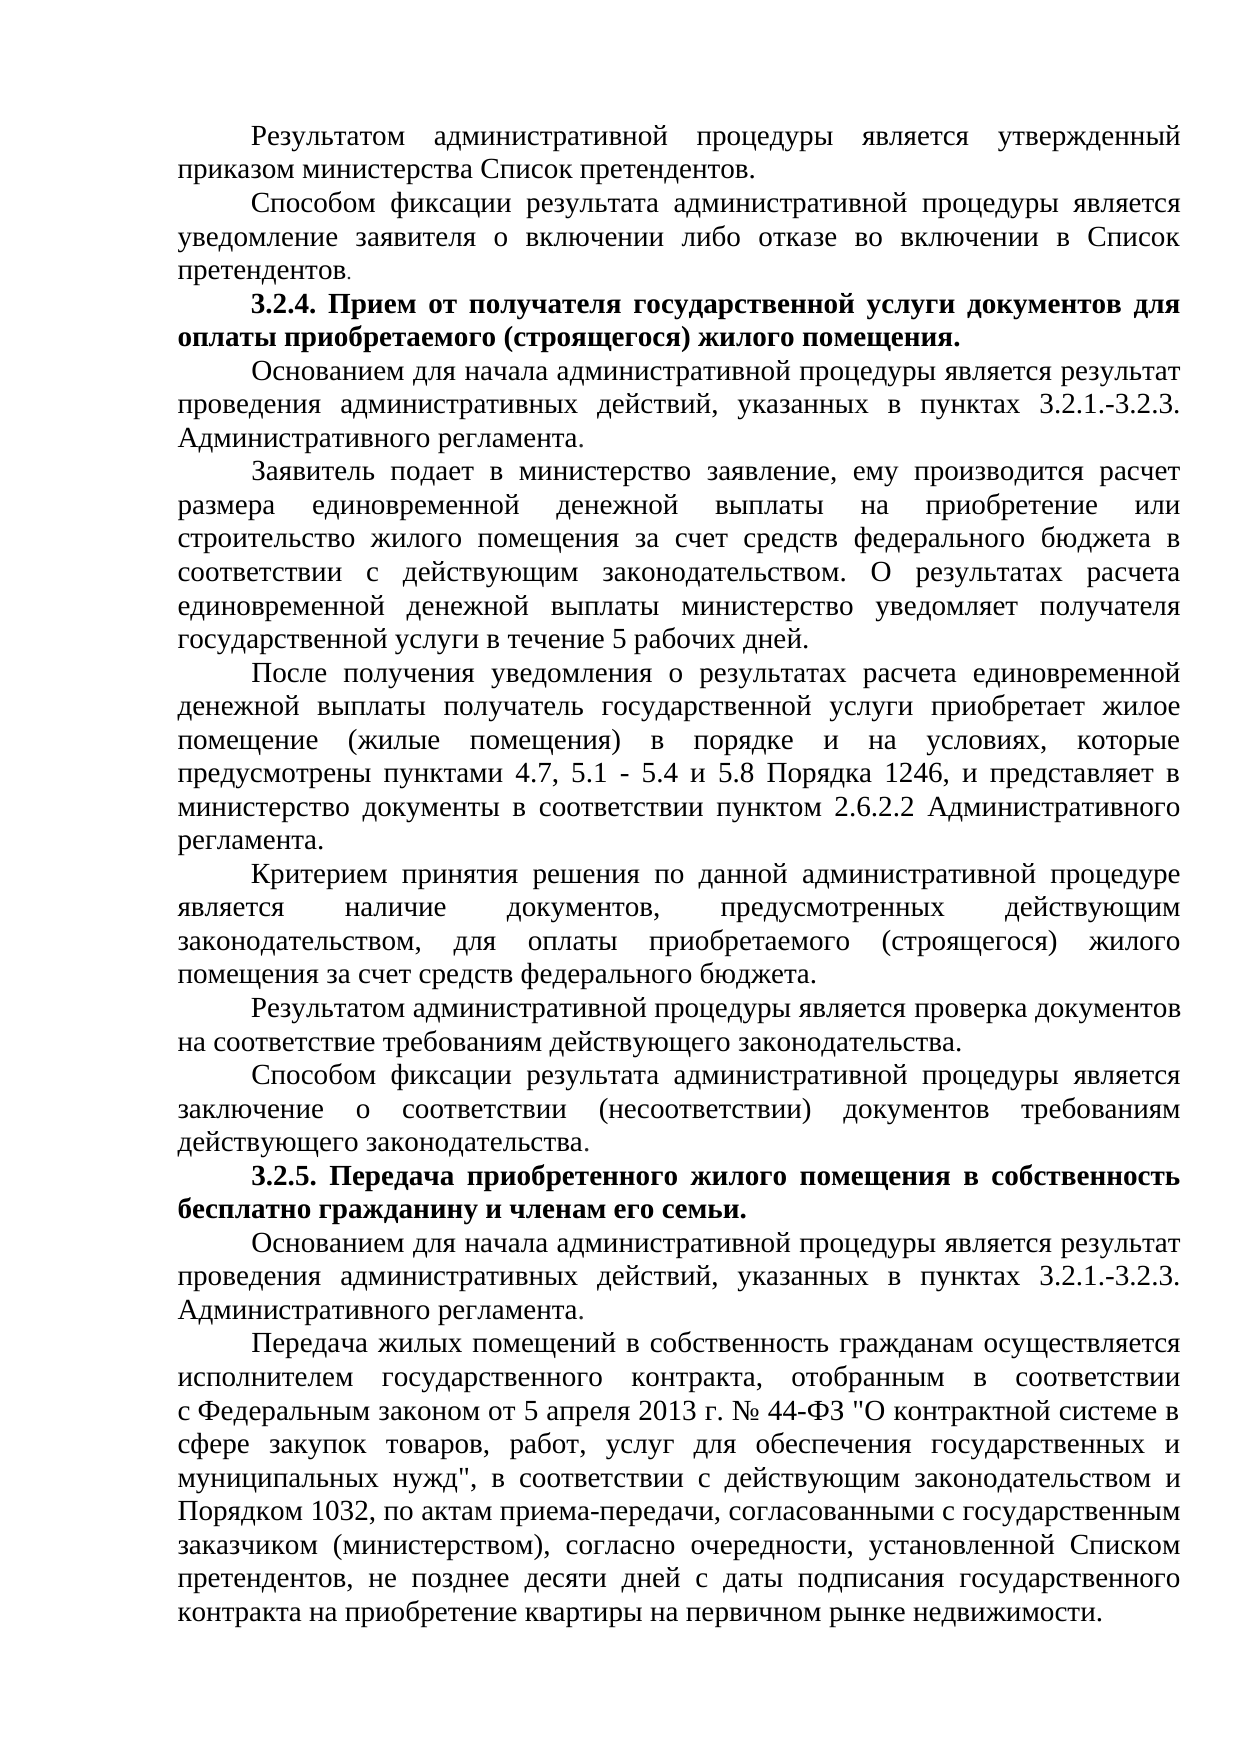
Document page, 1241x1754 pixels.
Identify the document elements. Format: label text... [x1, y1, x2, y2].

text 3.2.4. Прием от получателя государственной услуги документов для оплаты приобретаемого (строящегося) жилого помещения. [177, 286, 1181, 353]
text Способом фиксации результата административной процедуры является уведомление заявителя о включении либо отказе во включении в Список претендентов. [177, 185, 1181, 286]
text Результатом административной процедуры является утвержденный приказом министерства Список претендентов. [177, 118, 1181, 185]
text Передача жилых помещений в собственность гражданам осуществляется исполнителем государственного контракта, отобранным в соответствии с Федеральным законом от 5 апреля 2013 г. № 44-ФЗ "О контрактной системе в сфере закупок товаров, работ, услуг для обеспечения государственных и муниципальных нужд", в соответствии с действующим законодательством и Порядком 1032, по актам приема-передачи, согласованными с государственным заказчиком (министерством), согласно очередности, установленной Списком претендентов, не позднее десяти дней с даты подписания государственного контракта на приобретение квартиры на первичном рынке недвижимости. [177, 1326, 1181, 1627]
text Критерием принятия решения по данной административной процедуре является наличие документов, предусмотренных действующим законодательством, для оплаты приобретаемого (строящегося) жилого помещения за счет средств федерального бюджета. [177, 856, 1181, 990]
text Результатом административной процедуры является проверка документов на соответствие требованиям действующего законодательства. [177, 990, 1181, 1057]
text Заявитель подает в министерство заявление, ему производится расчет размера единовременной денежной выплаты на приобретение или строительство жилого помещения за счет средств федерального бюджета в соответствии с действующим законодательством. О результатах расчета единовременной денежной выплаты министерство уведомляет получателя государственной услуги в течение 5 рабочих дней. [177, 453, 1181, 655]
text Основанием для начала административной процедуры является результат проведения административных действий, указанных в пунктах 3.2.1.-3.2.3. Административного регламента. [177, 1225, 1181, 1326]
text После получения уведомления о результатах расчета единовременной денежной выплаты получатель государственной услуги приобретает жилое помещение (жилые помещения) в порядке и на условиях, которые предусмотрены пунктами 4.7, 5.1 - 5.4 и 5.8 Порядка 1246, и представляет в министерство документы в соответствии пунктом 2.6.2.2 Административного регламента. [177, 655, 1181, 856]
text Основанием для начала административной процедуры является результат проведения административных действий, указанных в пунктах 3.2.1.-3.2.3. Административного регламента. [177, 353, 1181, 453]
text 3.2.5. Передача приобретенного жилого помещения в собственность бесплатно гражданину и членам его семьи. [177, 1158, 1181, 1225]
text Способом фиксации результата административной процедуры является заключение о соответствии (несоответствии) документов требованиям действующего законодательства. [177, 1057, 1181, 1158]
